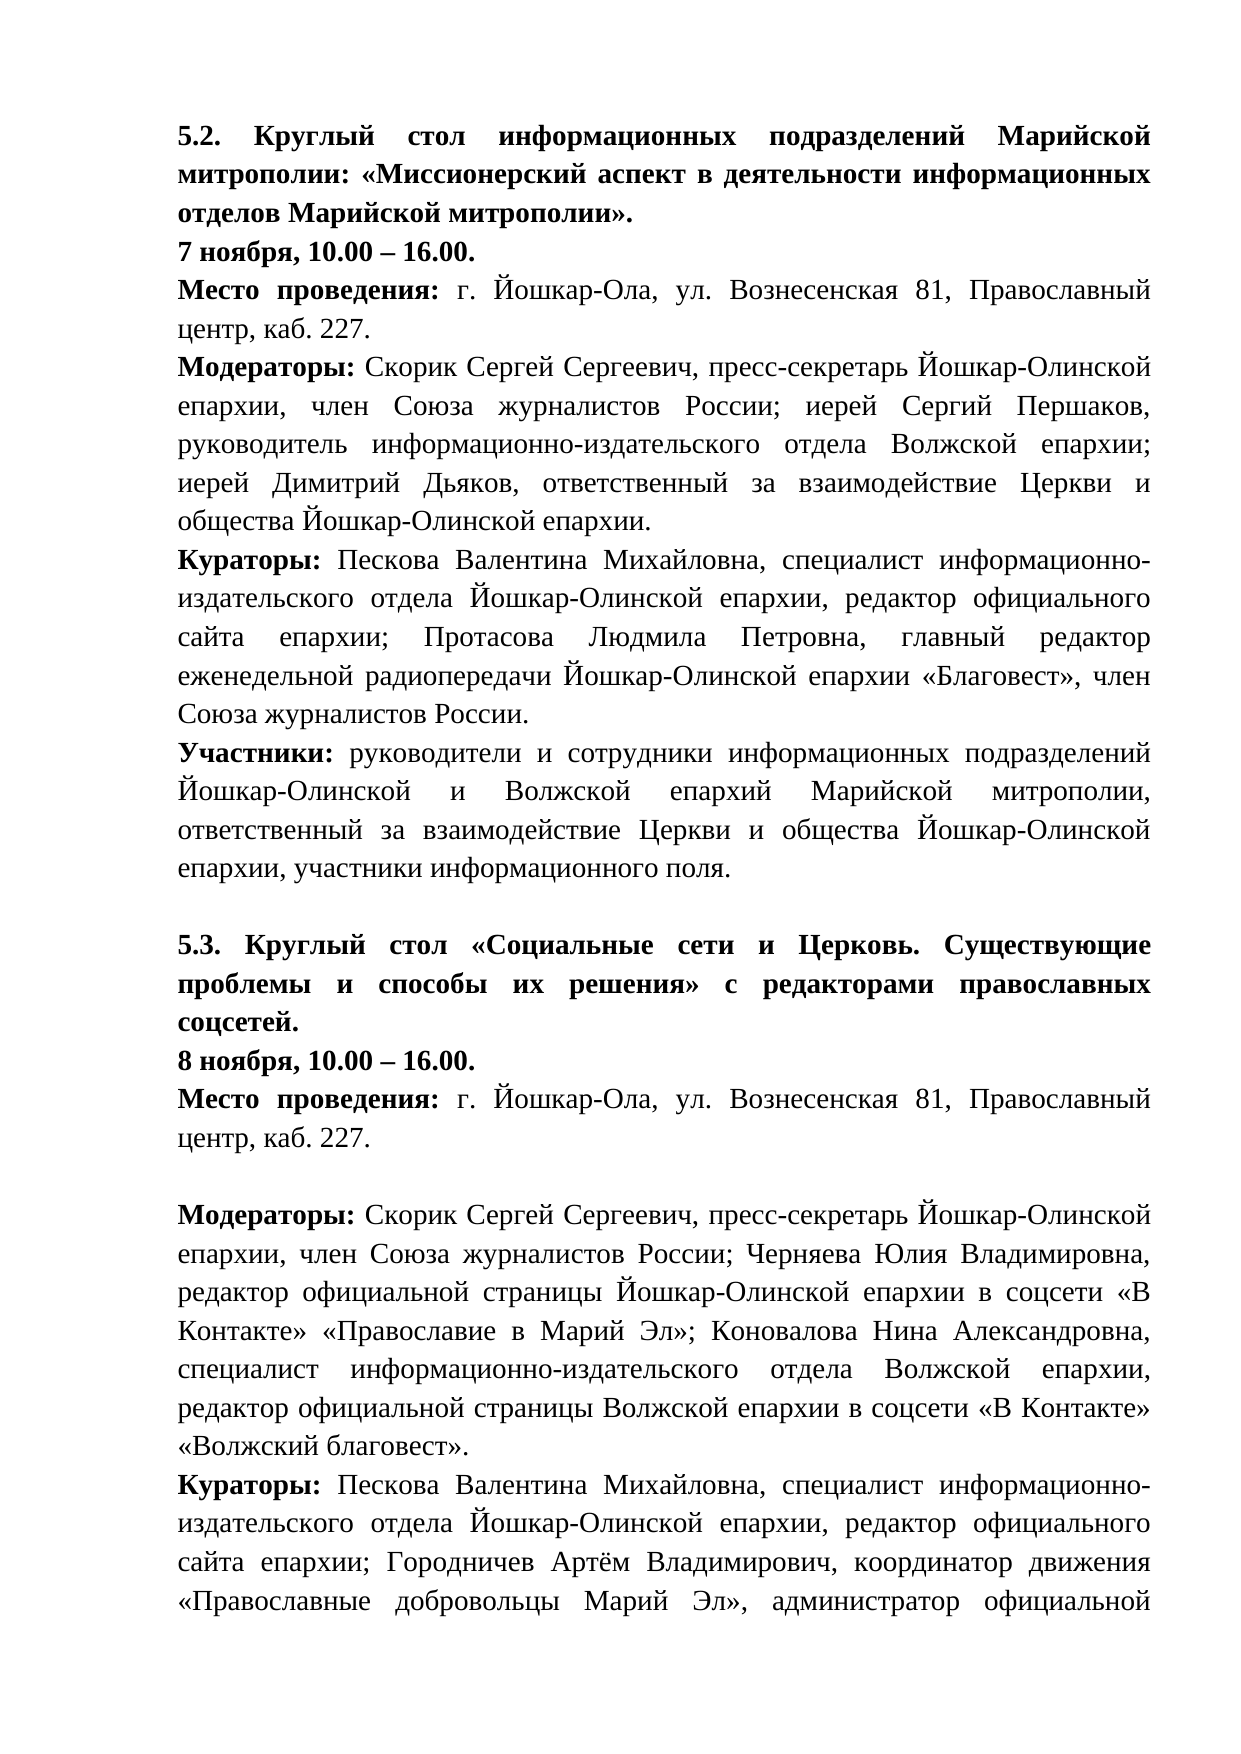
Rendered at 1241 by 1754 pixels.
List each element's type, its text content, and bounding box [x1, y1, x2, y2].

text Кураторы: Пескова Валентина Михайловна, специалист информационно-издательского отдела Йошкар-Олинской епархии, редактор официального сайта епархии; Протасова Людмила Петровна, главный редактор еженедельной радиопередачи Йошкар-Олинской епархии «Благовест», член Союза журналистов России. [177, 542, 1152, 730]
text Место проведения: г. Йошкар-Ола, ул. Вознесенская 81, Православный центр, каб. 227. [177, 1082, 1152, 1154]
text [177, 1467, 1152, 1616]
text Место проведения: г. Йошкар-Ола, ул. Вознесенская 81, Православный центр, каб. 227. [177, 272, 1152, 344]
text 8 ноября, 10.00 – 16.00. [177, 1043, 1152, 1077]
text Модераторы: Скорик Сергей Сергеевич, пресс-секретарь Йошкар-Олинской епархии, член Союза журналистов России; Черняева Юлия Владимировна, редактор официальной страницы Йошкар-Олинской епархии в соцсети «В Контакте» «Православие в Марий Эл»; Коновалова Нина Александровна, специалист информационно-издательского отдела Волжской епархии, редактор официальной страницы Волжской епархии в соцсети «В Контакте» «Волжский благовест». [177, 1197, 1152, 1462]
text 5.2. Круглый стол информационных подразделений Марийской митрополии: «Миссионерский аспект в деятельности информационных отделов Марийской митрополии». [177, 118, 1152, 229]
text 7 ноября, 10.00 – 16.00. [177, 234, 1152, 267]
text 5.3. Круглый стол «Социальные сети и Церковь. Существующие проблемы и способы их решения» с редакторами православных соцсетей. [177, 927, 1152, 1038]
text Модераторы: Скорик Сергей Сергеевич, пресс-секретарь Йошкар-Олинской епархии, член Союза журналистов России; иерей Сергий Першаков, руководитель информационно-издательского отдела Волжской епархии; иерей Димитрий Дьяков, ответственный за взаимодействие Церкви и общества Йошкар-Олинской епархии. [177, 349, 1152, 537]
text Участники: руководители и сотрудники информационных подразделений Йошкар-Олинской и Волжской епархий Марийской митрополии, ответственный за взаимодействие Церкви и общества Йошкар-Олинской епархии, участники информационного поля. [177, 735, 1152, 884]
